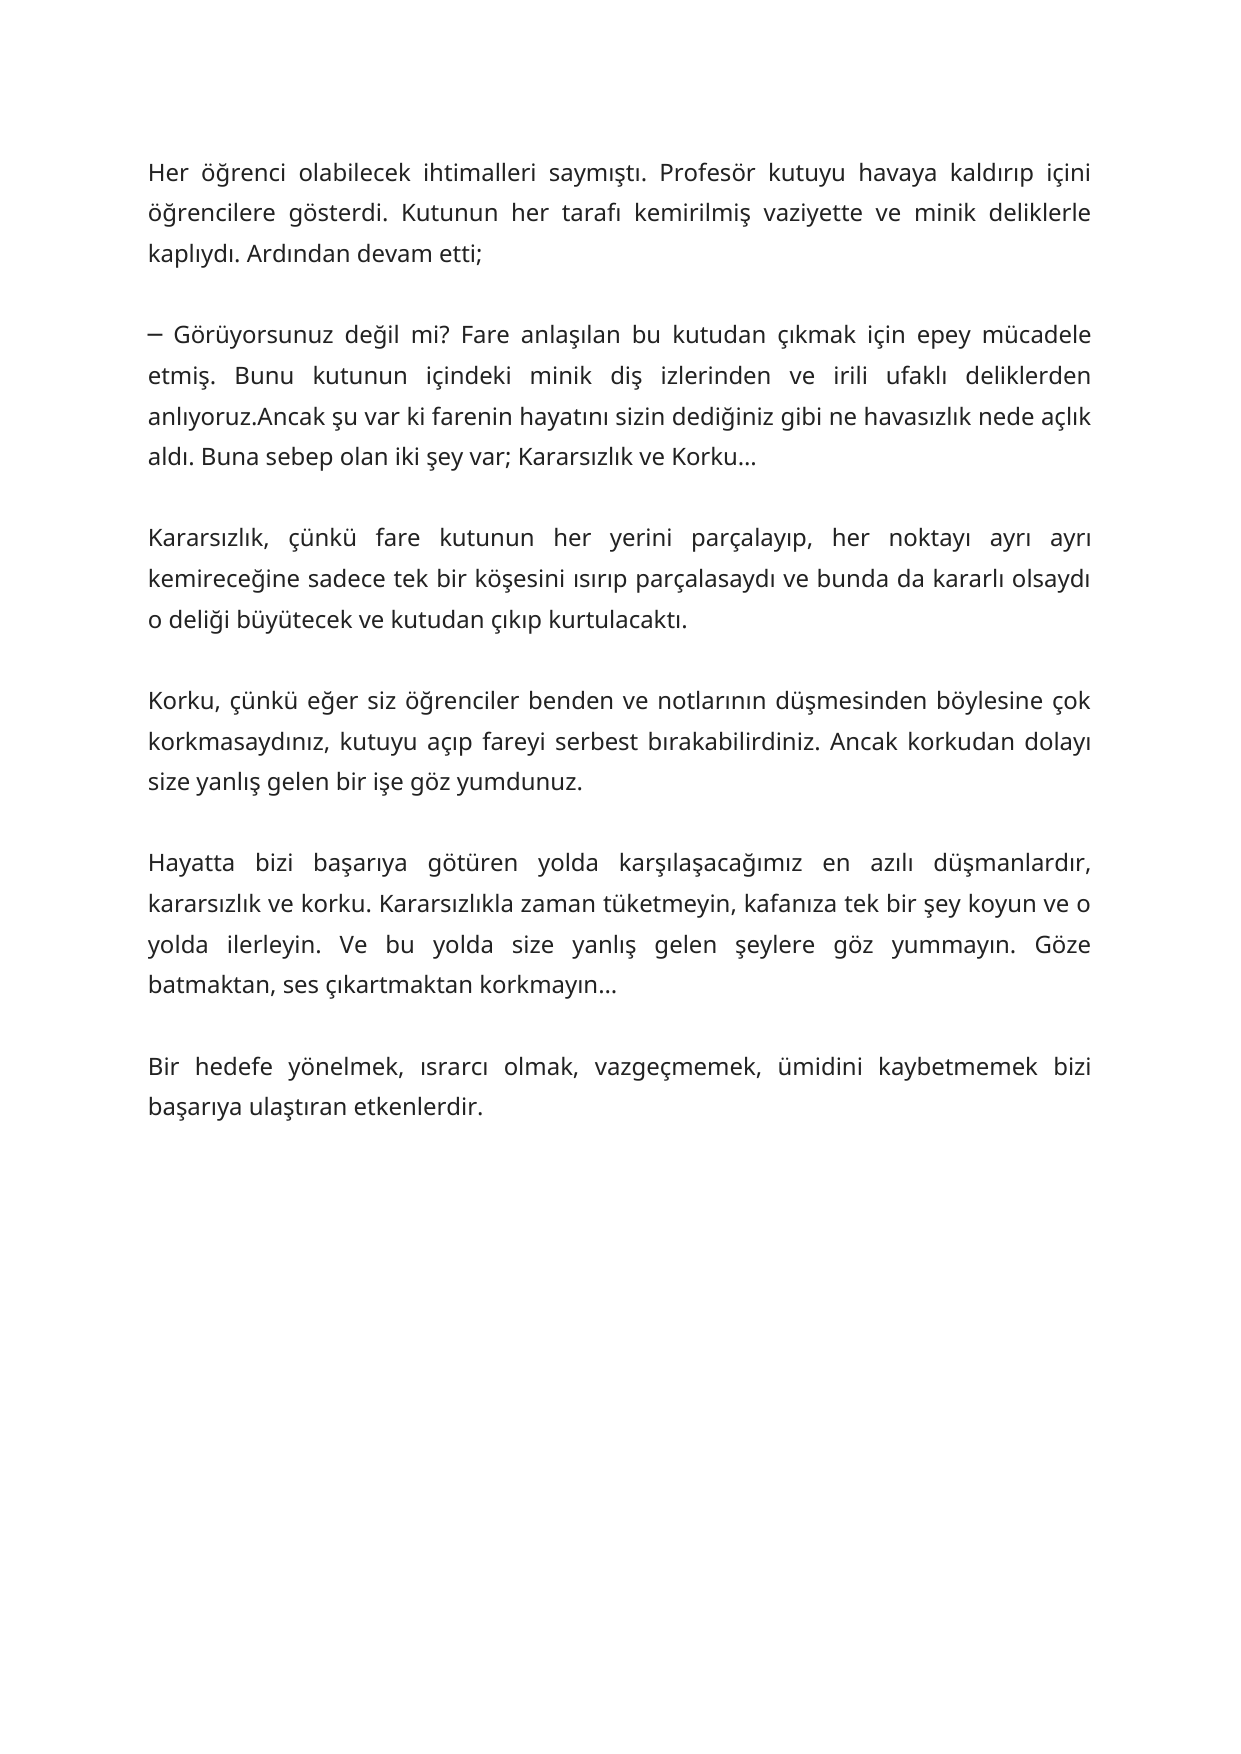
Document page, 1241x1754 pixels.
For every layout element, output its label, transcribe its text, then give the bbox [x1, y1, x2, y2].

text ─ Görüyorsunuz değil mi? Fare anlaşılan bu kutudan çıkmak için epey mücadele etmiş. Bunu kutunun içindeki minik diş izlerinden ve irili ufaklı deliklerden anlıyoruz.Ancak şu var ki farenin hayatını sizin dediğiniz gibi ne havasızlık nede açlık aldı. Buna sebep olan iki şey var; Kararsızlık ve Korku… [148, 310, 1093, 473]
text Her öğrenci olabilecek ihtimalleri saymıştı. Profesör kutuyu havaya kaldırıp içini öğrencilere gösterdi. Kutunun her tarafı kemirilmiş vaziyette ve minik deliklerle kaplıydı. Ardından devam etti; [148, 148, 1093, 269]
text Hayatta bizi başarıya götüren yolda karşılaşacağımız en azılı düşmanlardır, kararsızlık ve korku. Kararsızlıkla zaman tüketmeyin, kafanıza tek bir şey koyun ve o yolda ilerleyin. Ve bu yolda size yanlış gelen şeylere göz yummayın. Göze batmaktan, ses çıkartmaktan korkmayın… [148, 838, 1093, 1001]
text Bir hedefe yönelmek, ısrarcı olmak, vazgeçmemek, ümidini kaybetmemek bizi başarıya ulaştıran etkenlerdir. [148, 1041, 1093, 1123]
text Korku, çünkü eğer siz öğrenciler benden ve notlarının düşmesinden böylesine çok korkmasaydınız, kutuyu açıp fareyi serbest bırakabilirdiniz. Ancak korkudan dolayı size yanlış gelen bir işe göz yumdunuz. [148, 676, 1093, 798]
text Kararsızlık, çünkü fare kutunun her yerini parçalayıp, her noktayı ayrı ayrı kemireceğine sadece tek bir köşesini ısırıp parçalasaydı ve bunda da kararlı olsaydı o deliği büyütecek ve kutudan çıkıp kurtulacaktı. [148, 513, 1093, 635]
